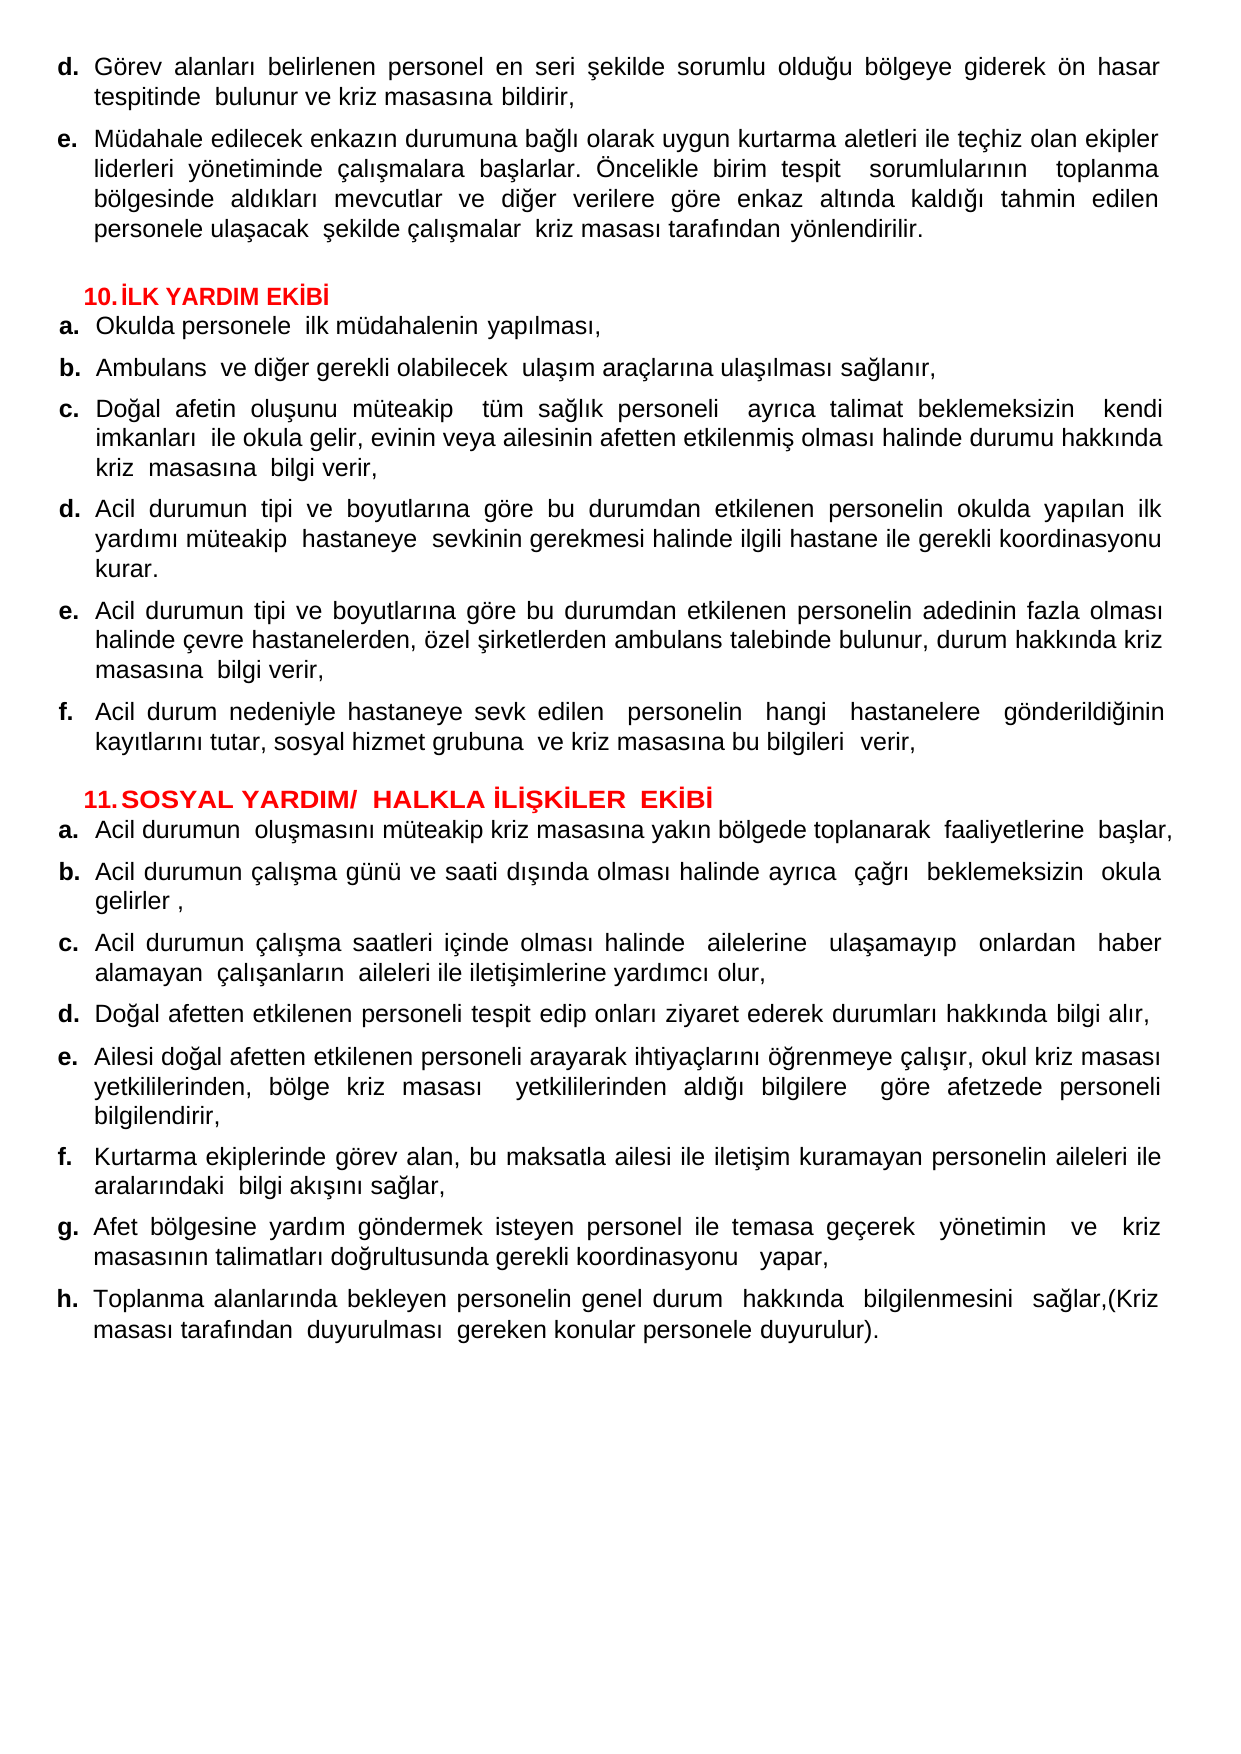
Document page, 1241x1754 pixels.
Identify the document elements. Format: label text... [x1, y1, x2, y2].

list Acil durumun çalışma günü ve saati dışında olması halinde ayrıca çağrı beklemeksizin okula gelirler , [58, 857, 1163, 914]
list Doğal afetten etkilenen personeli tespit edip onları ziyaret ederek durumları hakkında bilgi alır, [58, 999, 1178, 1028]
list Ambulans ve diğer gerekli olabilecek ulaşım araçlarına ulaşılması sağlanır, [59, 353, 1178, 382]
list Okulda personele ilk müdahalenin yapılması, [59, 311, 1178, 340]
list Müdahale edilecek enkazın durumuna bağlı olarak uygun kurtarma aletleri ile teçhiz olan ekipler liderleri yönetiminde çalışmalara başlarlar. Öncelikle birim tespit sorumlularının toplanma bölgesinde aldıkları mevcutlar ve diğer verilere göre enkaz altında kaldığı tahmin edilen personele ulaşacak şekilde çalışmalar kriz masası tarafından yönlendirilir. [57, 124, 1161, 243]
list Acil durum nedeniyle hastaneye sevk edilen personelin hangi hastanelere gönderildiğinin kayıtlarını tutar, sosyal hizmet grubuna ve kriz masasına bu bilgileri verir, [58, 697, 1166, 756]
list Ailesi doğal afetten etkilenen personeli arayarak ihtiyaçlarını öğrenmeye çalışır, okul kriz masası yetkililerinden, bölge kriz masası yetkililerinden aldığı bilgilere göre afetzede personeli bilgilendirir, [57, 1042, 1163, 1130]
list Afet bölgesine yardım göndermek isteyen personel ile temasa geçerek yönetimin ve kriz masasının talimatları doğrultusunda gerekli koordinasyonu yapar, [57, 1212, 1163, 1271]
list SOSYAL YARDIM/ HALKLA İLİŞKİLER EKİBİ [83, 786, 1178, 814]
list Kurtarma ekiplerinde görev alan, bu maksatla ailesi ile iletişim kuramayan personelin aileleri ile aralarındaki bilgi akışını sağlar, [57, 1143, 1163, 1199]
list Acil durumun oluşmasını müteakip kriz masasına yakın bölgede toplanarak faaliyetlerine başlar, [58, 815, 1178, 844]
list Acil durumun tipi ve boyutlarına göre bu durumdan etkilenen personelin okulda yapılan ilk yardımı müteakip hastaneye sevkinin gerekmesi halinde ilgili hastane ile gerekli koordinasyonu kurar. [59, 494, 1164, 582]
list İLK YARDIM EKİBİ [83, 282, 1178, 311]
list Acil durumun çalışma saatleri içinde olması halinde ailelerine ulaşamayıp onlardan haber alamayan çalışanların aileleri ile iletişimlerine yardımcı olur, [58, 928, 1163, 987]
list Görev alanları belirlenen personel en seri şekilde sorumlu olduğu bölgeye giderek ön hasar tespitinde bulunur ve kriz masasına bildirir, [57, 52, 1162, 110]
list Doğal afetin oluşunu müteakip tüm sağlık personeli ayrıca talimat beklemeksizin kendi imkanları ile okula gelir, evinin veya ailesinin afetten etkilenmiş olması halinde durumu hakkında kriz masasına bilgi verir, [59, 394, 1165, 482]
list Acil durumun tipi ve boyutlarına göre bu durumdan etkilenen personelin adedinin fazla olması halinde çevre hastanelerden, özel şirketlerden ambulans talebinde bulunur, durum hakkında kriz masasına bilgi verir, [58, 596, 1165, 684]
list Toplanma alanlarında bekleyen personelin genel durum hakkında bilgilenmesini sağlar,(Kriz masası tarafından duyurulması gereken konular personele duyurulur). [56, 1284, 1161, 1343]
